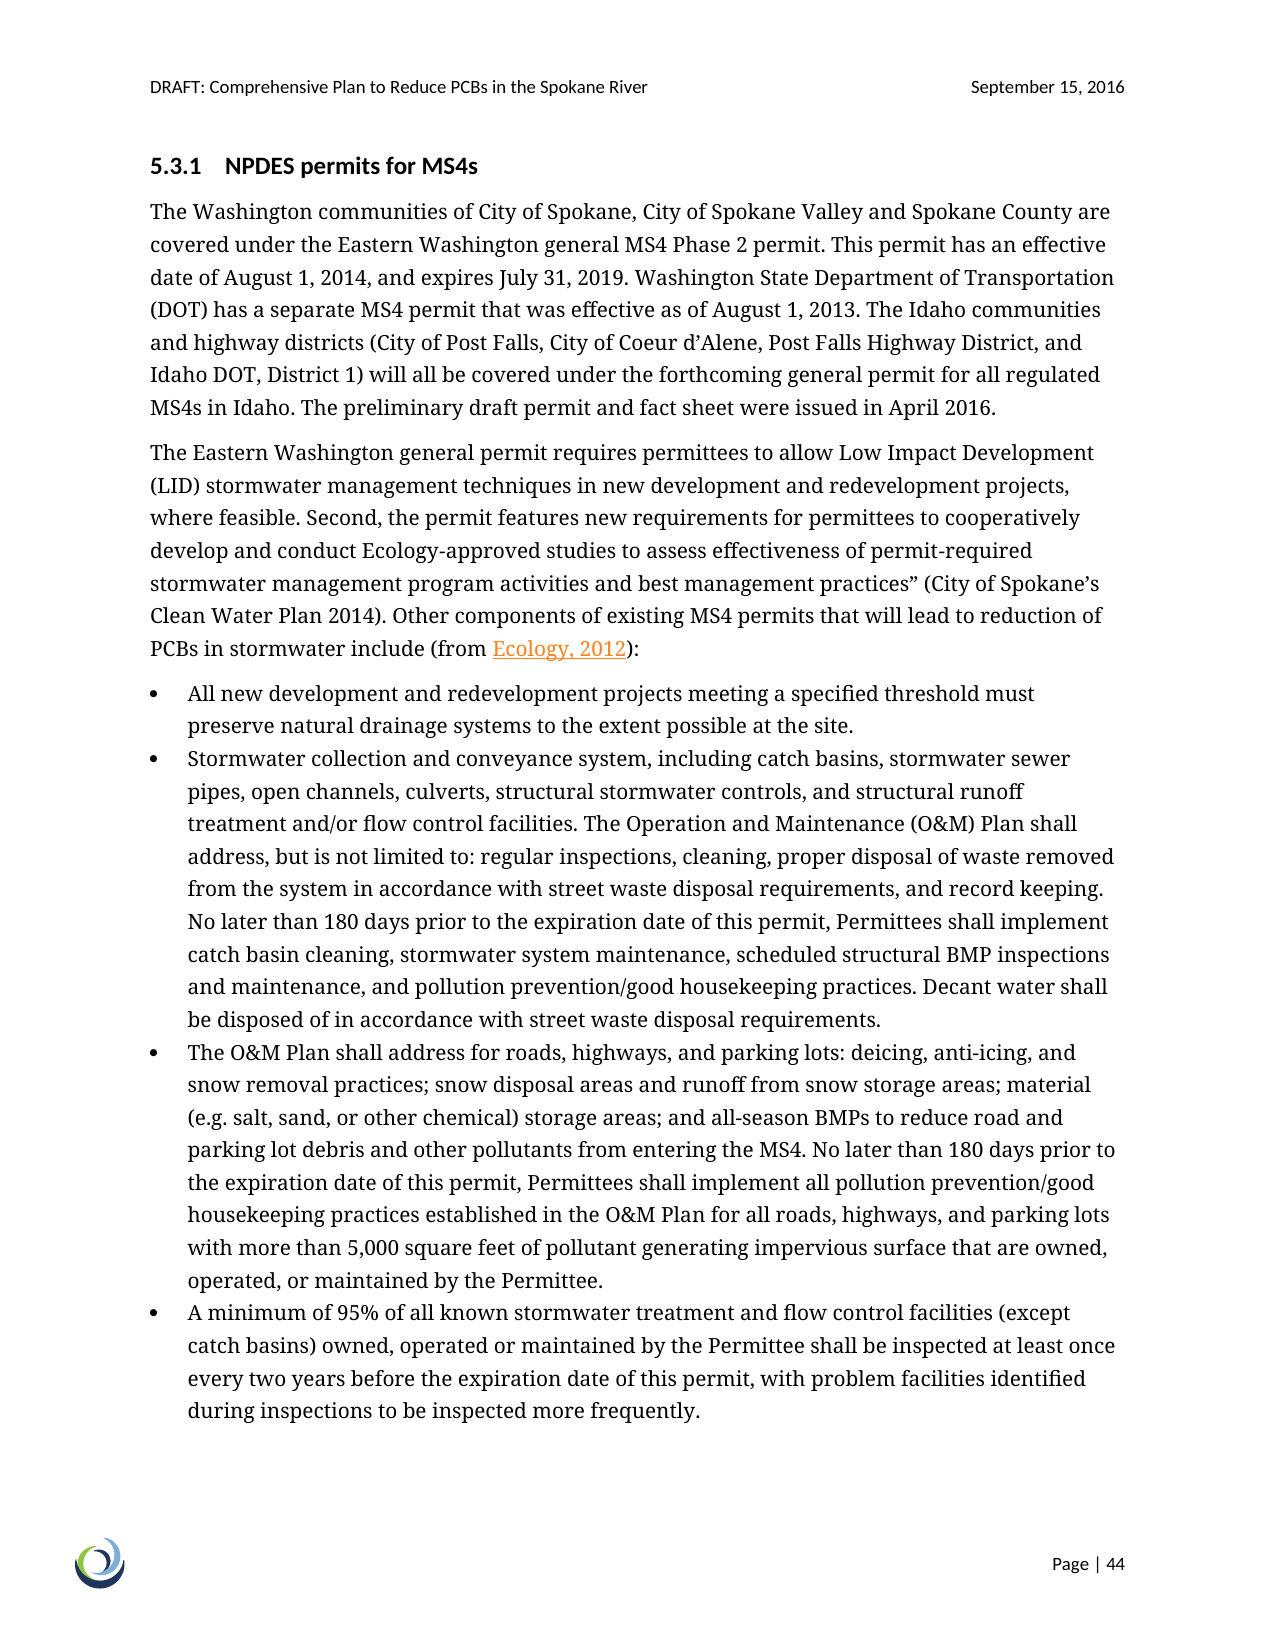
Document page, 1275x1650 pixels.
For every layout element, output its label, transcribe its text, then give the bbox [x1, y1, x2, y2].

text The Washington communities of City of Spokane, City of Spokane Valley and Spokane County are covered under the Eastern Washington general MS4 Phase 2 permit. This permit has an effective date of August 1, 2014, and expires July 31, 2019. Washington State Department of Transportation (DOT) has a separate MS4 permit that was effective as of August 1, 2013. The Idaho communities and highway districts (City of Post Falls, City of Coeur d’Alene, Post Falls Highway District, and Idaho DOT, District 1) will all be covered under the forthcoming general permit for all regulated MS4s in Idaho. The preliminary draft permit and fact sheet were issued in April 2016. [150, 197, 1125, 422]
text The Eastern Washington general permit requires permittees to allow Low Impact Development (LID) stormwater management techniques in new development and redevelopment projects, where feasible. Second, the permit features new requirements for permittees to cooperatively develop and conduct Ecology‐approved studies to assess effectiveness of permit‐required stormwater management program activities and best management practices” (City of Spokane’s Clean Water Plan 2014). Other components of existing MS4 permits that will lead to reduction of PCBs in stormwater include (from Ecology, 2012): [150, 438, 1125, 662]
list A minimum of 95% of all known stormwater treatment and flow control facilities (except catch basins) owned, operated or maintained by the Permittee shall be inspected at least once every two years before the expiration date of this permit, with problem facilities identified during inspections to be inspected more frequently. [150, 1298, 1125, 1425]
list All new development and redevelopment projects meeting a specified threshold must preserve natural drainage systems to the extent possible at the site. [150, 679, 1125, 740]
list Stormwater collection and conveyance system, including catch basins, stormwater sewer pipes, open channels, culverts, structural stormwater controls, and structural runoff treatment and/or flow control facilities. The Operation and Maintenance (O&M) Plan shall address, but is not limited to: regular inspections, cleaning, proper disposal of waste removed from the system in accordance with street waste disposal requirements, and record keeping. No later than 180 days prior to the expiration date of this permit, Permittees shall implement catch basin cleaning, stormwater system maintenance, scheduled structural BMP inspections and maintenance, and pollution prevention/good housekeeping practices. Decant water shall be disposed of in accordance with street waste disposal requirements. [150, 744, 1125, 1033]
list The O&M Plan shall address for roads, highways, and parking lots: deicing, anti-icing, and snow removal practices; snow disposal areas and runoff from snow storage areas; material (e.g. salt, sand, or other chemical) storage areas; and all-season BMPs to reduce road and parking lot debris and other pollutants from entering the MS4. No later than 180 days prior to the expiration date of this permit, Permittees shall implement all pollution prevention/good housekeeping practices established in the O&M Plan for all roads, highways, and parking lots with more than 5,000 square feet of pollutant generating impervious surface that are owned, operated, or maintained by the Permittee. [150, 1038, 1125, 1294]
subtitle 5.3.1 NPDES permits for MS4s [150, 150, 1125, 181]
